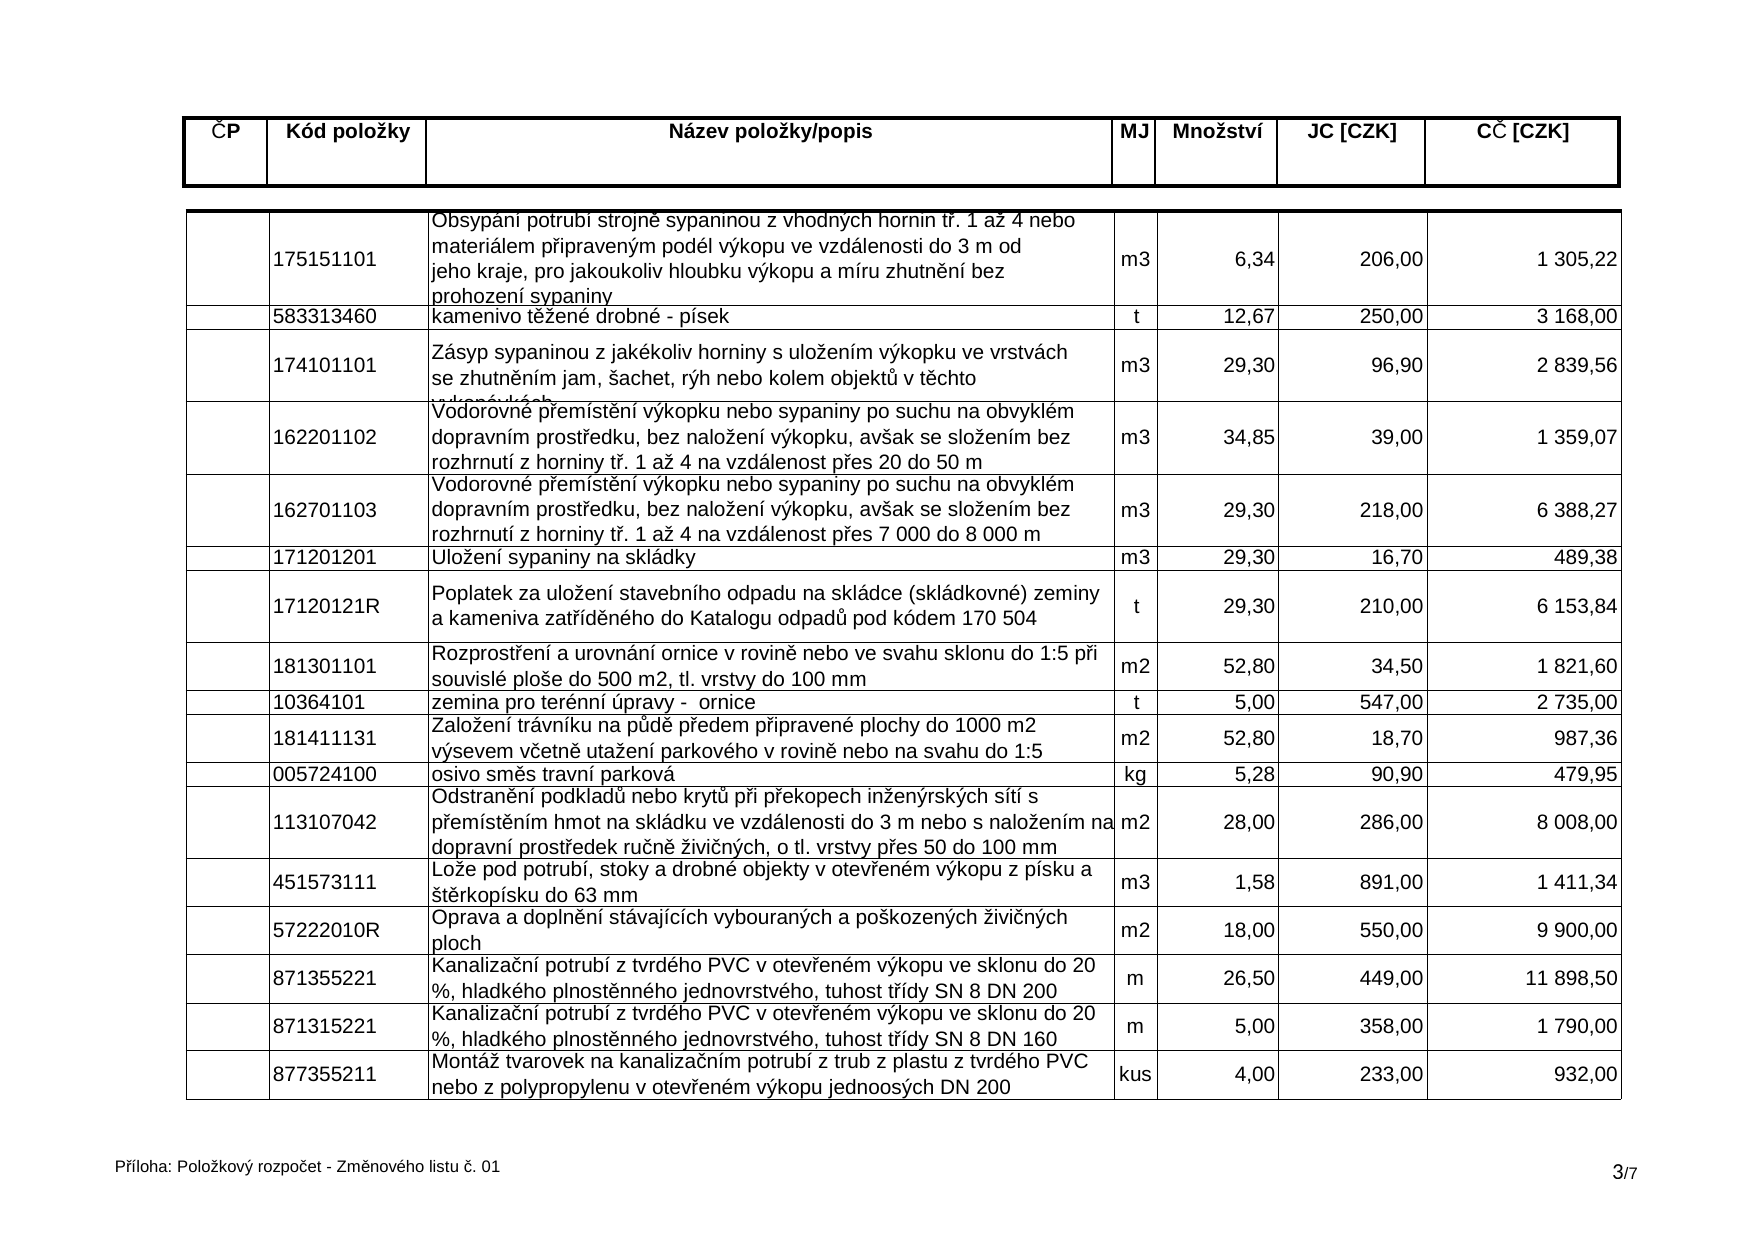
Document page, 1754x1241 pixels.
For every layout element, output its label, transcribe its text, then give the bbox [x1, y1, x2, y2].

table_cell 4,00 [1158, 1051, 1278, 1098]
table_cell t [1115, 306, 1157, 329]
table_cell 5,00 [1158, 1004, 1278, 1050]
table_cell Odstranění podkladů nebo krytů při překopech inženýrských sítí s přemístěním hmot na skládku ve vzdálenosti do 3 m nebo s naložením na dopravní prostředek ručně živičných, o tl. vrstvy přes 50 do 100 mm [429, 787, 1114, 858]
table_cell 29,30 [1158, 330, 1278, 401]
table_cell [187, 475, 269, 546]
table_cell 1 821,60 [1428, 643, 1621, 690]
table_cell 1 790,00 [1428, 1004, 1621, 1050]
table_cell 877355211 [270, 1051, 428, 1098]
table_cell 286,00 [1279, 787, 1427, 858]
table_cell Vodorovné přemístění výkopku nebo sypaniny po suchu na obvyklém dopravním prostředku, bez naložení výkopku, avšak se složením bez rozhrnutí z horniny tř. 1 až 4 na vzdálenost přes 7 000 do 8 000 m [429, 475, 1114, 546]
table_cell 210,00 [1279, 571, 1427, 642]
table_header CČ [CZK] [1426, 120, 1617, 184]
table_cell Lože pod potrubí, stoky a drobné objekty v otevřeném výkopu z písku a štěrkopísku do 63 mm [429, 859, 1114, 906]
table_cell 871315221 [270, 1004, 428, 1050]
table_cell 29,30 [1158, 547, 1278, 570]
table_cell 90,90 [1279, 763, 1427, 786]
table_cell kg [1115, 763, 1157, 786]
table_cell 233,00 [1279, 1051, 1427, 1098]
table_cell m3 [1115, 475, 1157, 546]
table_cell [187, 306, 269, 329]
table_cell 12,67 [1158, 306, 1278, 329]
table_cell zemina pro terénní úpravy - ornice [429, 691, 1114, 714]
table_cell m2 [1115, 715, 1157, 762]
table_cell 29,30 [1158, 571, 1278, 642]
table_header Název položky/popis [427, 120, 1111, 184]
table_cell 3 168,00 [1428, 306, 1621, 329]
table_cell Vodorovné přemístění výkopku nebo sypaniny po suchu na obvyklém dopravním prostředku, bez naložení výkopku, avšak se složením bez rozhrnutí z horniny tř. 1 až 4 na vzdálenost přes 20 do 50 m [429, 402, 1114, 473]
table_cell t [1115, 571, 1157, 642]
table_cell 583313460 [270, 306, 428, 329]
table_header Množství [1156, 120, 1276, 184]
table_cell 52,80 [1158, 643, 1278, 690]
table_cell [187, 763, 269, 786]
table_cell kus [1115, 1051, 1157, 1098]
table_cell 181301101 [270, 643, 428, 690]
table_cell 449,00 [1279, 955, 1427, 1002]
table_cell 11 898,50 [1428, 955, 1621, 1002]
table_cell 113107042 [270, 787, 428, 858]
table_header Obsypání potrubí strojně sypaninou z vhodných hornin tř. 1 až 4 nebo materiálem připraveným podél výkopu ve vzdálenosti do 3 m od jeho kraje, pro jakoukoliv hloubku výkopu a míru zhutnění bez prohození sypaniny [429, 213, 1114, 305]
table_cell 52,80 [1158, 715, 1278, 762]
table_cell m2 [1115, 787, 1157, 858]
table_header 6,34 [1158, 213, 1278, 305]
table_cell [187, 787, 269, 858]
table_cell 16,70 [1279, 547, 1427, 570]
table_header Kód položky [268, 120, 425, 184]
table_cell 891,00 [1279, 859, 1427, 906]
table_cell m [1115, 955, 1157, 1002]
table_cell 18,00 [1158, 907, 1278, 954]
table_cell 6 388,27 [1428, 475, 1621, 546]
table_cell 171201201 [270, 547, 428, 570]
table_cell 871355221 [270, 955, 428, 1002]
table_cell Zásyp sypaninou z jakékoliv horniny s uložením výkopku ve vrstvách se zhutněním jam, šachet, rýh nebo kolem objektů v těchto vykopávkách [429, 330, 1114, 401]
table_cell 34,85 [1158, 402, 1278, 473]
table_cell 451573111 [270, 859, 428, 906]
table_cell 17120121R [270, 571, 428, 642]
table_cell m2 [1115, 643, 1157, 690]
table_header [187, 213, 269, 305]
table_cell 1 411,34 [1428, 859, 1621, 906]
table_cell Poplatek za uložení stavebního odpadu na skládce (skládkovné) zeminy a kameniva zatříděného do Katalogu odpadů pod kódem 170 504 [429, 571, 1114, 642]
table_cell osivo směs travní parková [429, 763, 1114, 786]
table_cell 5,28 [1158, 763, 1278, 786]
table_cell 5,00 [1158, 691, 1278, 714]
table_cell 547,00 [1279, 691, 1427, 714]
table_cell 987,36 [1428, 715, 1621, 762]
table_cell 57222010R [270, 907, 428, 954]
table_cell Kanalizační potrubí z tvrdého PVC v otevřeném výkopu ve sklonu do 20 %, hladkého plnostěnného jednovrstvého, tuhost třídy SN 8 DN 160 [429, 1004, 1114, 1050]
table_cell 28,00 [1158, 787, 1278, 858]
table_cell [187, 907, 269, 954]
table_cell Oprava a doplnění stávajících vybouraných a poškozených živičných ploch [429, 907, 1114, 954]
table_cell [187, 547, 269, 570]
table_cell 358,00 [1279, 1004, 1427, 1050]
table_cell 10364101 [270, 691, 428, 714]
table_cell 26,50 [1158, 955, 1278, 1002]
table_cell 1,58 [1158, 859, 1278, 906]
table_header ČP [186, 120, 266, 184]
table_cell Založení trávníku na půdě předem připravené plochy do 1000 m2 výsevem včetně utažení parkového v rovině nebo na svahu do 1:5 [429, 715, 1114, 762]
table_cell Montáž tvarovek na kanalizačním potrubí z trub z plastu z tvrdého PVC nebo z polypropylenu v otevřeném výkopu jednoosých DN 200 [429, 1051, 1114, 1098]
table_cell 932,00 [1428, 1051, 1621, 1098]
table_cell 2 735,00 [1428, 691, 1621, 714]
table_cell 2 839,56 [1428, 330, 1621, 401]
table_cell 005724100 [270, 763, 428, 786]
table_cell Rozprostření a urovnání ornice v rovině nebo ve svahu sklonu do 1:5 při souvislé ploše do 500 m2, tl. vrstvy do 100 mm [429, 643, 1114, 690]
table_cell 174101101 [270, 330, 428, 401]
table_cell [187, 402, 269, 473]
table_header MJ [1113, 120, 1154, 184]
table_header 175151101 [270, 213, 428, 305]
table_cell [187, 1051, 269, 1098]
table_cell Uložení sypaniny na skládky [429, 547, 1114, 570]
table_cell 34,50 [1279, 643, 1427, 690]
table_cell [187, 715, 269, 762]
table_cell kamenivo těžené drobné - písek [429, 306, 1114, 329]
table_cell m3 [1115, 402, 1157, 473]
table_cell 18,70 [1279, 715, 1427, 762]
table_header m3 [1115, 213, 1157, 305]
table_cell [187, 330, 269, 401]
table_cell 218,00 [1279, 475, 1427, 546]
table_cell [187, 1004, 269, 1050]
table_cell 162701103 [270, 475, 428, 546]
table_header JC [CZK] [1278, 120, 1424, 184]
table_cell [187, 571, 269, 642]
table_cell [187, 691, 269, 714]
table_cell [187, 955, 269, 1002]
table_cell 250,00 [1279, 306, 1427, 329]
table_cell 1 359,07 [1428, 402, 1621, 473]
table_cell 29,30 [1158, 475, 1278, 546]
table_header 1 305,22 [1428, 213, 1621, 305]
table_cell m3 [1115, 547, 1157, 570]
table_cell 6 153,84 [1428, 571, 1621, 642]
table_cell [187, 859, 269, 906]
table_cell 39,00 [1279, 402, 1427, 473]
table_cell 489,38 [1428, 547, 1621, 570]
table_cell m3 [1115, 330, 1157, 401]
table_cell 9 900,00 [1428, 907, 1621, 954]
table_cell m2 [1115, 907, 1157, 954]
table_cell m3 [1115, 859, 1157, 906]
table_header 206,00 [1279, 213, 1427, 305]
table_cell [187, 643, 269, 690]
table_cell m [1115, 1004, 1157, 1050]
table_cell t [1115, 691, 1157, 714]
table_cell 162201102 [270, 402, 428, 473]
table_cell Kanalizační potrubí z tvrdého PVC v otevřeném výkopu ve sklonu do 20 %, hladkého plnostěnného jednovrstvého, tuhost třídy SN 8 DN 200 [429, 955, 1114, 1002]
table_cell 96,90 [1279, 330, 1427, 401]
table_cell 8 008,00 [1428, 787, 1621, 858]
table_cell 479,95 [1428, 763, 1621, 786]
table_cell 550,00 [1279, 907, 1427, 954]
table_cell 181411131 [270, 715, 428, 762]
